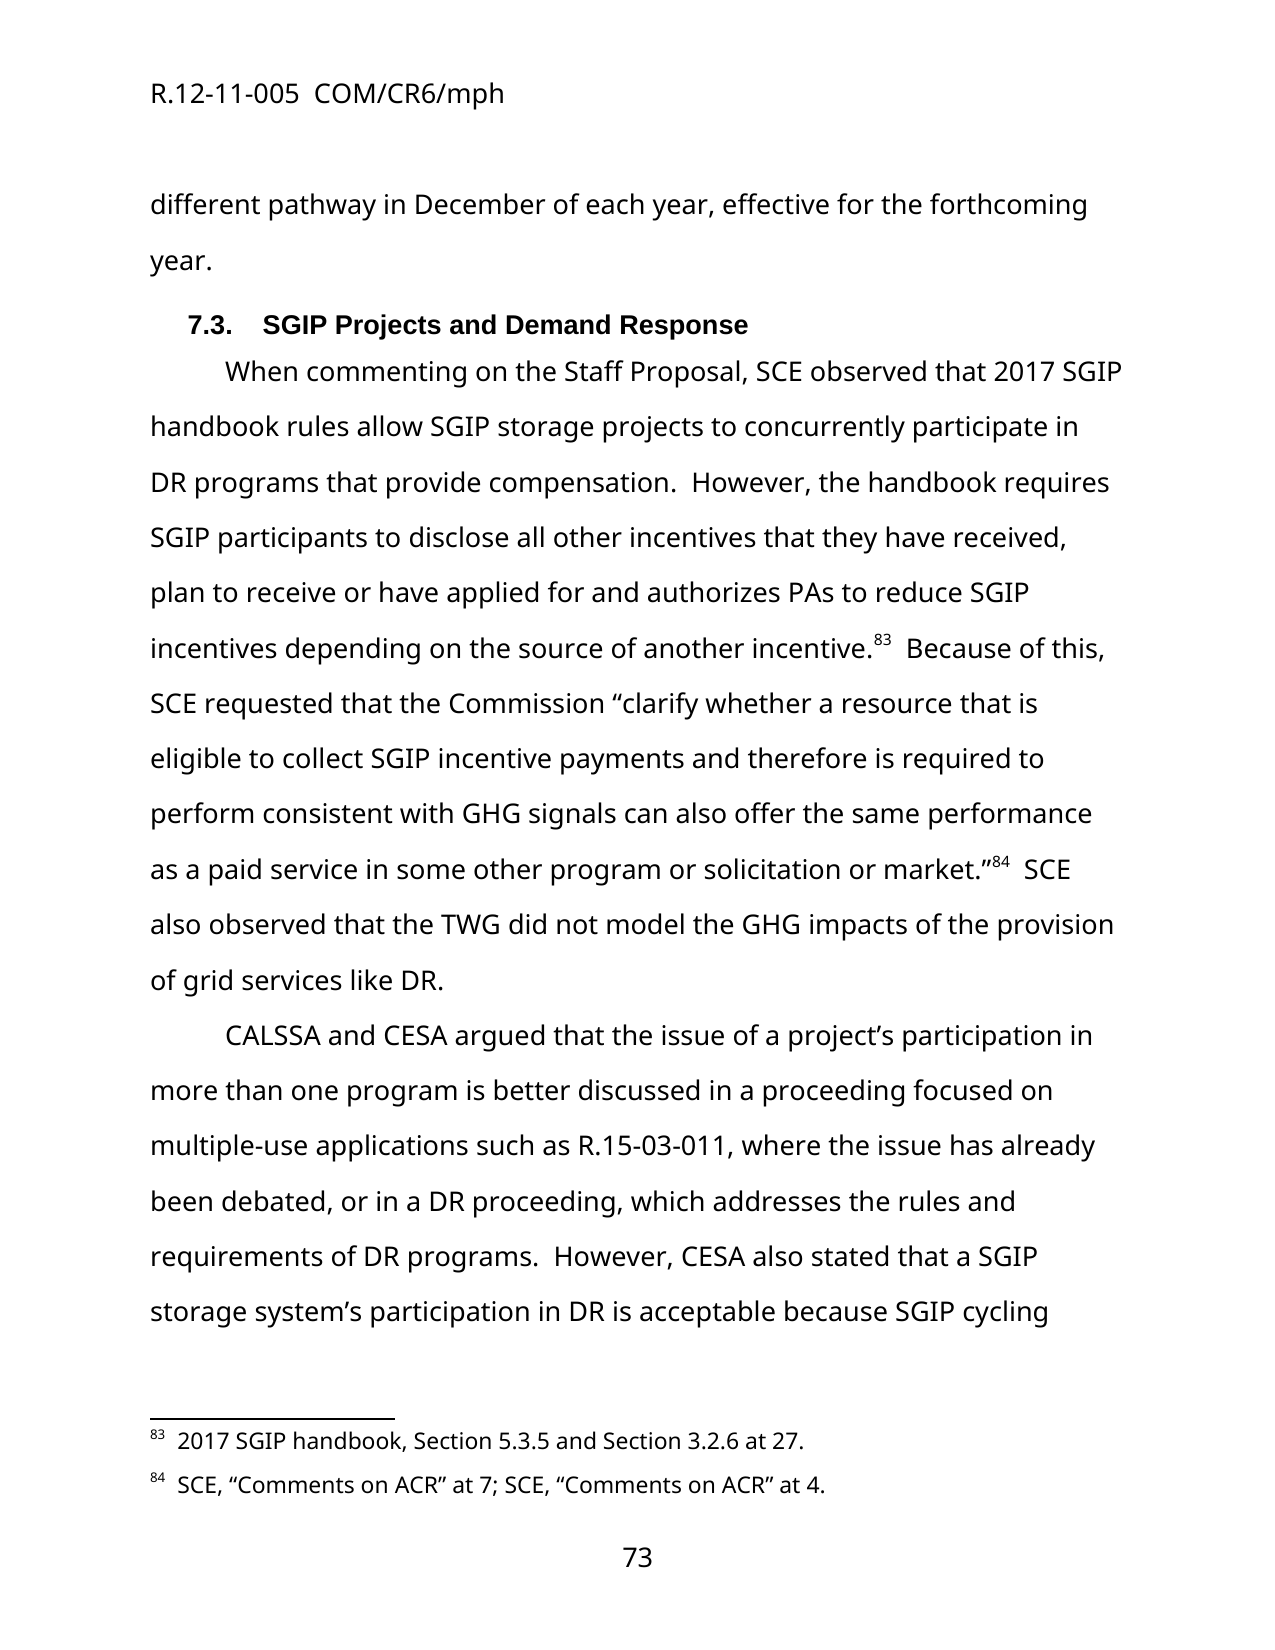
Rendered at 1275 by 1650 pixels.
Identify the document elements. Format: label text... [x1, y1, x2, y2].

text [150, 1016, 1125, 1330]
text When commenting on the Staff Proposal, SCE observed that 2017 SGIP handbook rules allow SGIP storage projects to concurrently participate in DR programs that provide compensation. However, the handbook requires SGIP participants to disclose all other incentives that they have received, plan to receive or have applied for and authorizes PAs to reduce SGIP incentives depending on the source of another incentive. Because of this, SCE requested that the Commission “clarify whether a resource that is eligible to collect SGIP incentive payments and therefore is required to perform consistent with GHG signals can also offer the same performance as a paid service in some other program or solicitation or market.” SCE also observed that the TWG did not model the GHG impacts of the provision of grid services like DR. [150, 352, 1125, 998]
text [150, 186, 1125, 278]
subtitle SGIP Projects and Demand Response [187, 309, 1125, 340]
